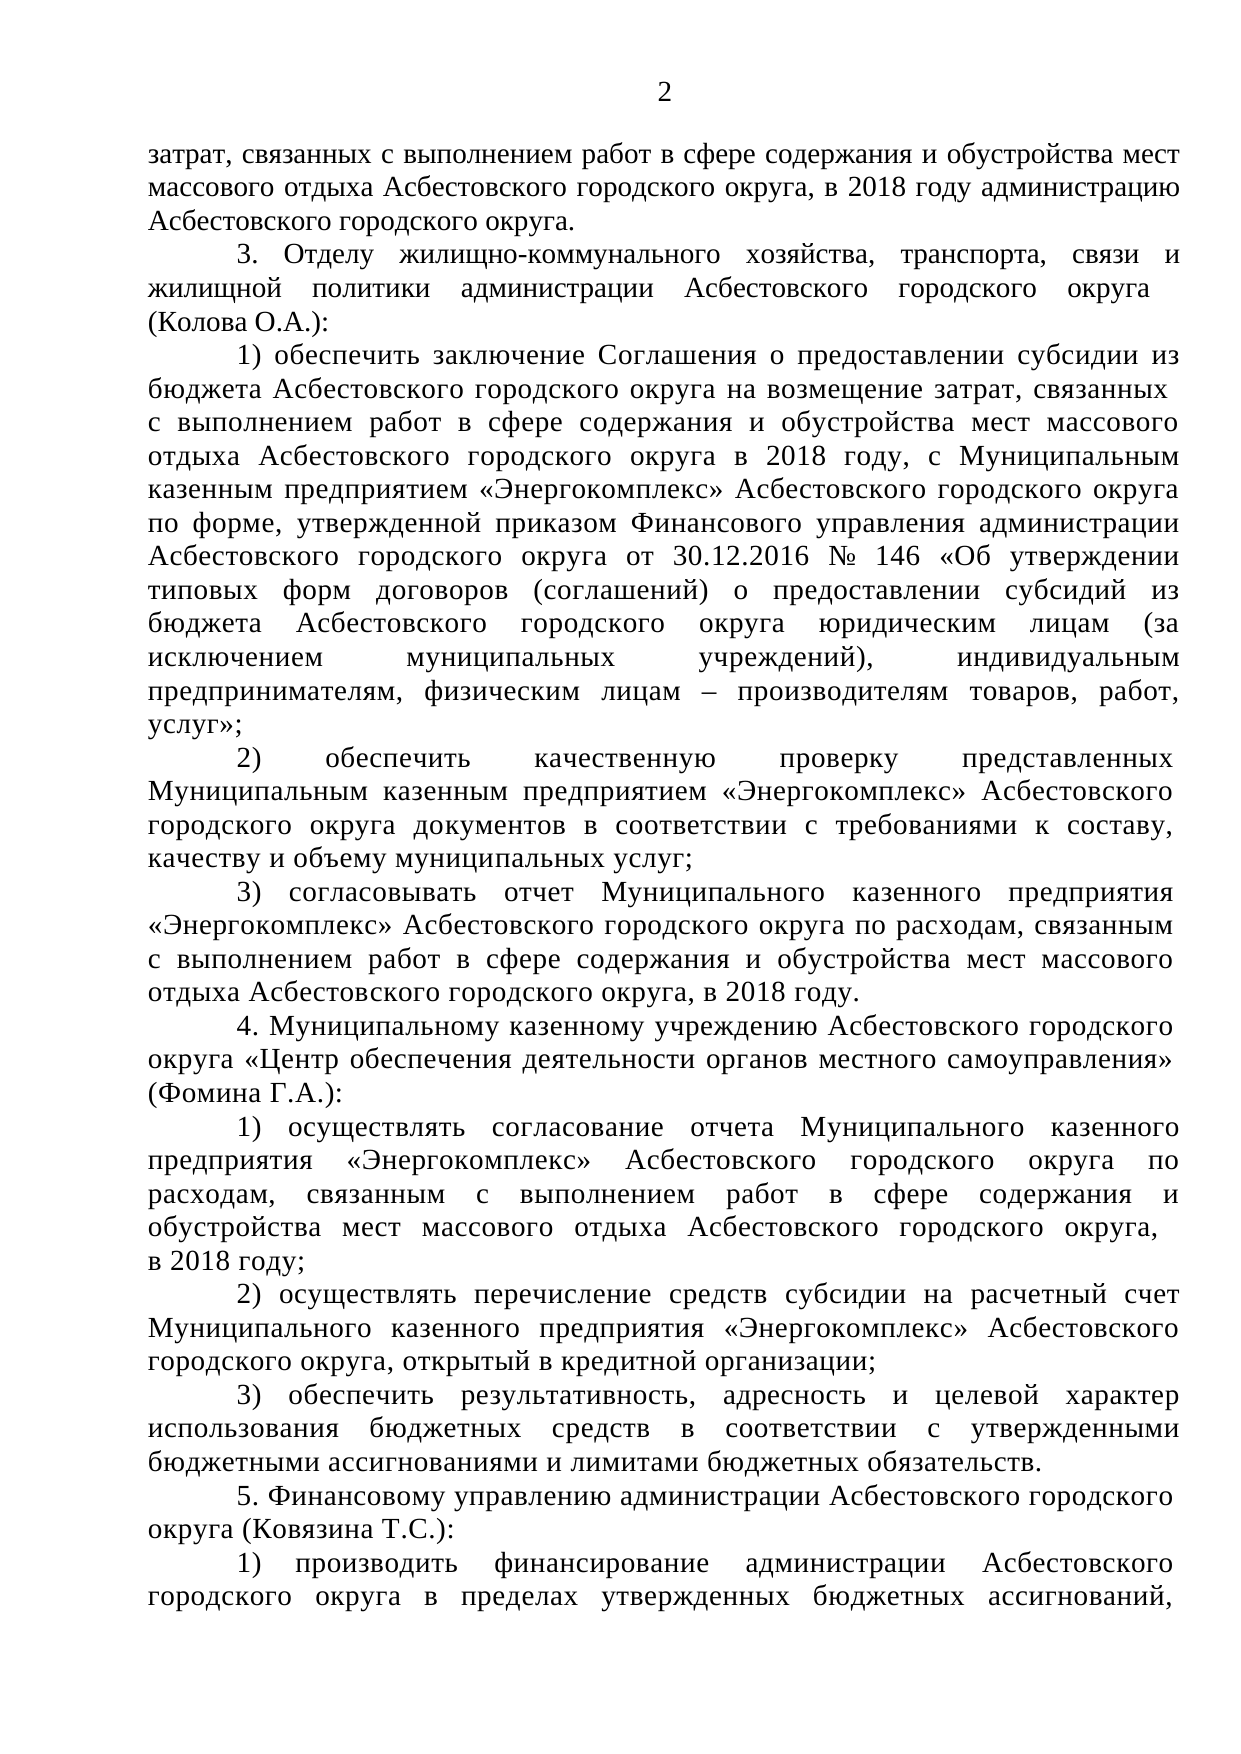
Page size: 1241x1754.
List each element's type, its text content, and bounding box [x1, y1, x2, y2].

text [148, 136, 1181, 237]
text 2) осуществлять перечисление средств субсидии на расчетный счет Муниципального казенного предприятия «Энергокомплекс» Асбестовского городского округа, открытый в кредитной организации; [148, 1276, 1181, 1377]
text 4. Муниципальному казенному учреждению Асбестовского городского округа «Центр обеспечения деятельности органов местного самоуправления» (Фомина Г.А.): [148, 1008, 1175, 1109]
text 3) согласовывать отчет Муниципального казенного предприятия «Энергокомплекс» Асбестовского городского округа по расходам, связанным с выполнением работ в сфере содержания и обустройства мест массового отдыха Асбестовского городского округа, в 2018 году. [148, 874, 1175, 1008]
text 1) обеспечить заключение Соглашения о предоставлении субсидии из бюджета Асбестовского городского округа на возмещение затрат, связанных с выполнением работ в сфере содержания и обустройства мест массового отдыха Асбестовского городского округа в 2018 году, с Муниципальным казенным предприятием «Энергокомплекс» Асбестовского городского округа по форме, утвержденной приказом Финансового управления администрации Асбестовского городского округа от 30.12.2016 № 146 «Об утверждении типовых форм договоров (соглашений) о предоставлении субсидий из бюджета Асбестовского городского округа юридическим лицам (за исключением муниципальных учреждений), индивидуальным предпринимателям, физическим лицам – производителям товаров, работ, услуг»; [148, 337, 1181, 740]
text 1) осуществлять согласование отчета Муниципального казенного предприятия «Энергокомплекс» Асбестовского городского округа по расходам, связанным с выполнением работ в сфере содержания и обустройства мест массового отдыха Асбестовского городского округа, в 2018 году; [148, 1109, 1181, 1276]
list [148, 1545, 1175, 1612]
text 2) обеспечить качественную проверку представленных Муниципальным казенным предприятием «Энергокомплекс» Асбестовского городского округа документов в соответствии с требованиями к составу, качеству и объему муниципальных услуг; [148, 740, 1175, 874]
text 3) обеспечить результативность, адресность и целевой характер использования бюджетных средств в соответствии с утвержденными бюджетными ассигнованиями и лимитами бюджетных обязательств. [148, 1377, 1181, 1478]
text 5. Финансовому управлению администрации Асбестовского городского округа (Ковязина Т.С.): [148, 1478, 1175, 1545]
text 3. Отделу жилищно-коммунального хозяйства, транспорта, связи и жилищной политики администрации Асбестовского городского округа (Колова О.А.): [148, 237, 1181, 337]
